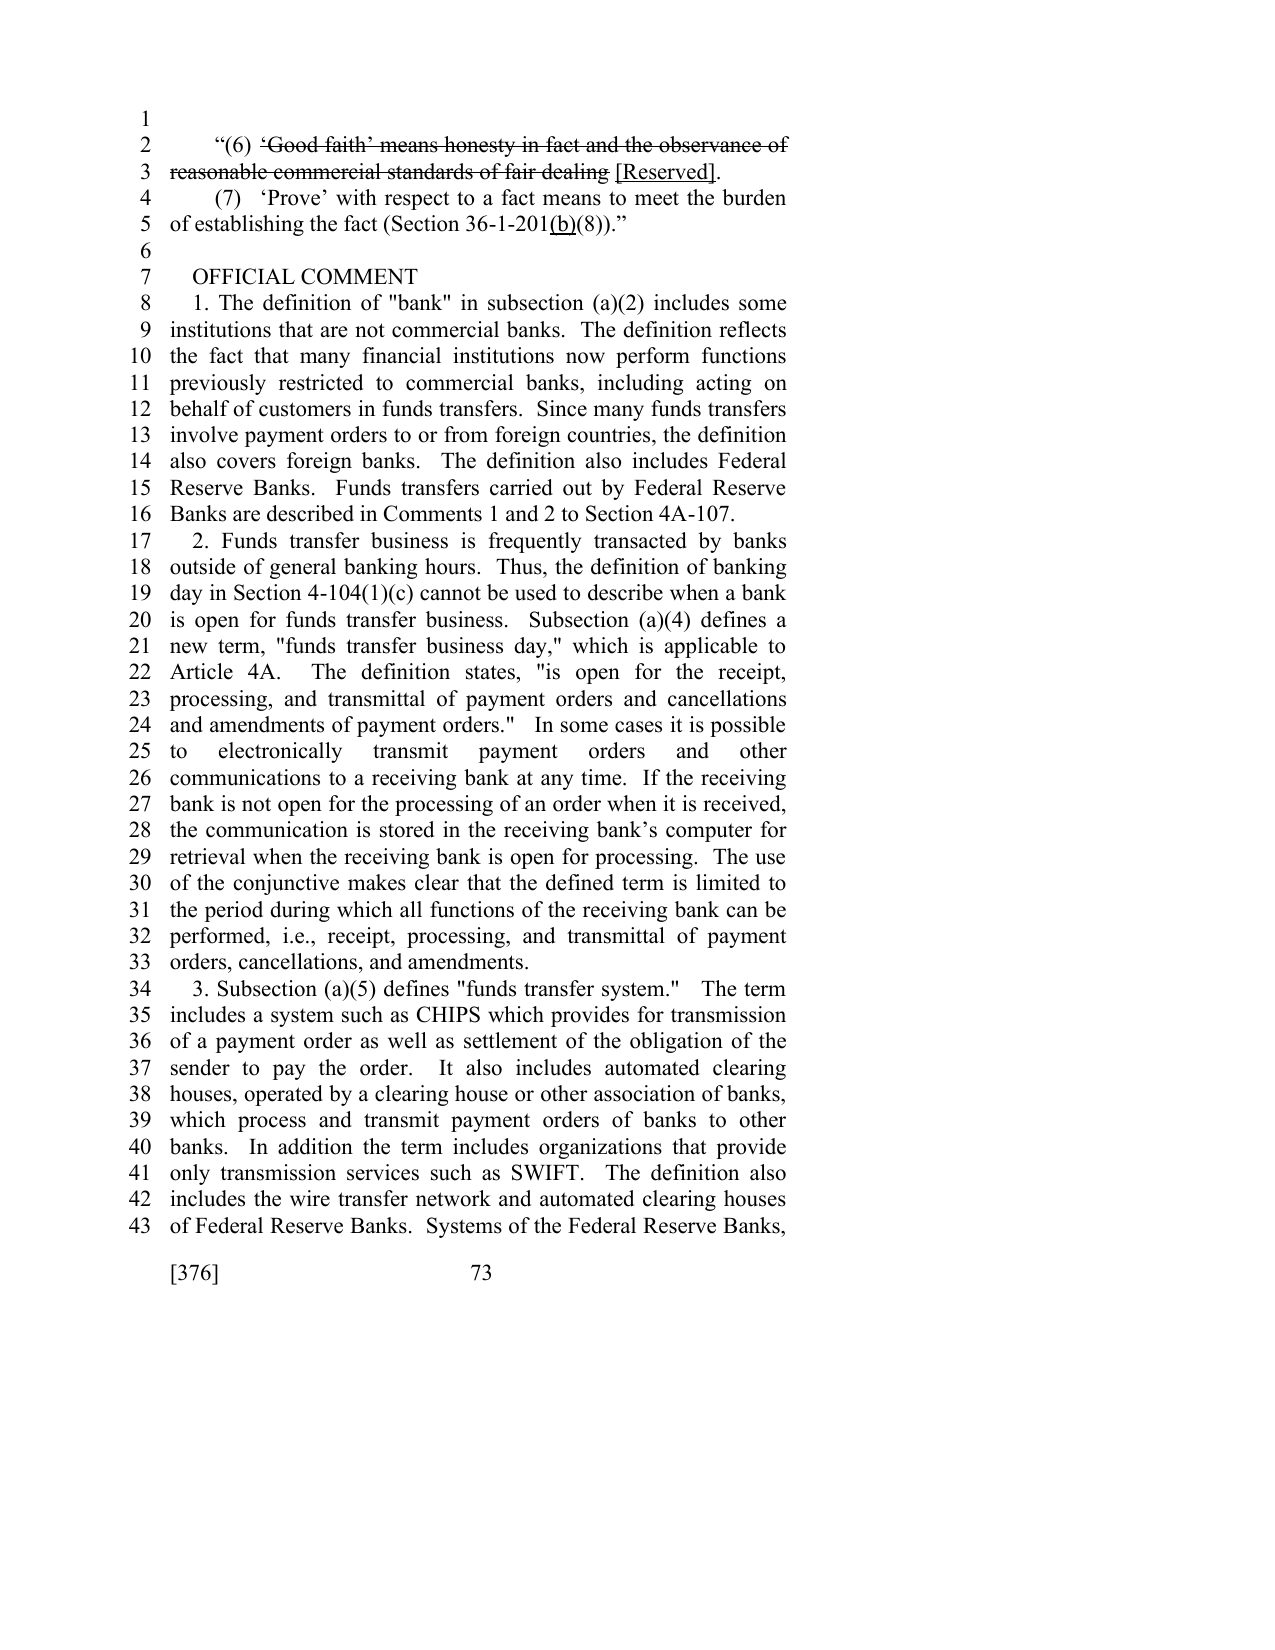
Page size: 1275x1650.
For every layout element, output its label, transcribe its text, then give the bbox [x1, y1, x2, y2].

text 2. Funds transfer business is frequently transacted by banks outside of general banking hours. Thus, the definition of banking day in Section 4-104(1)(c) cannot be used to describe when a bank is open for funds transfer business. Subsection (a)(4) defines a new term, "funds transfer business day," which is applicable to Article 4A. The definition states, "is open for the receipt, processing, and transmittal of payment orders and cancellations and amendments of payment orders." In some cases it is possible to electronically transmit payment orders and other communications to a receiving bank at any time. If the receiving bank is not open for the processing of an order when it is received, the communication is stored in the receiving bank’s computer for retrieval when the receiving bank is open for processing. The use of the conjunctive makes clear that the defined term is limited to the period during which all functions of the receiving bank can be performed, i.e., receipt, processing, and transmittal of payment orders, cancellations, and amendments. [169, 527, 787, 975]
text (7) ‘Prove’ with respect to a fact means to meet the burden of establishing the fact (Section 36-1-201(b)(8)).” [169, 184, 787, 237]
text “(6) ‘Good faith’ means honesty in fact and the observance of reasonable commercial standards of fair dealing [Reserved]. [169, 131, 787, 184]
text 1. The definition of "bank" in subsection (a)(2) includes some institutions that are not commercial banks. The definition reflects the fact that many financial institutions now perform functions previously restricted to commercial banks, including acting on behalf of customers in funds transfers. Since many funds transfers involve payment orders to or from foreign countries, the definition also covers foreign banks. The definition also includes Federal Reserve Banks. Funds transfers carried out by Federal Reserve Banks are described in Comments 1 and 2 to Section 4A-107. [169, 289, 787, 527]
text OFFICIAL COMMENT [169, 263, 787, 289]
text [169, 975, 787, 1238]
